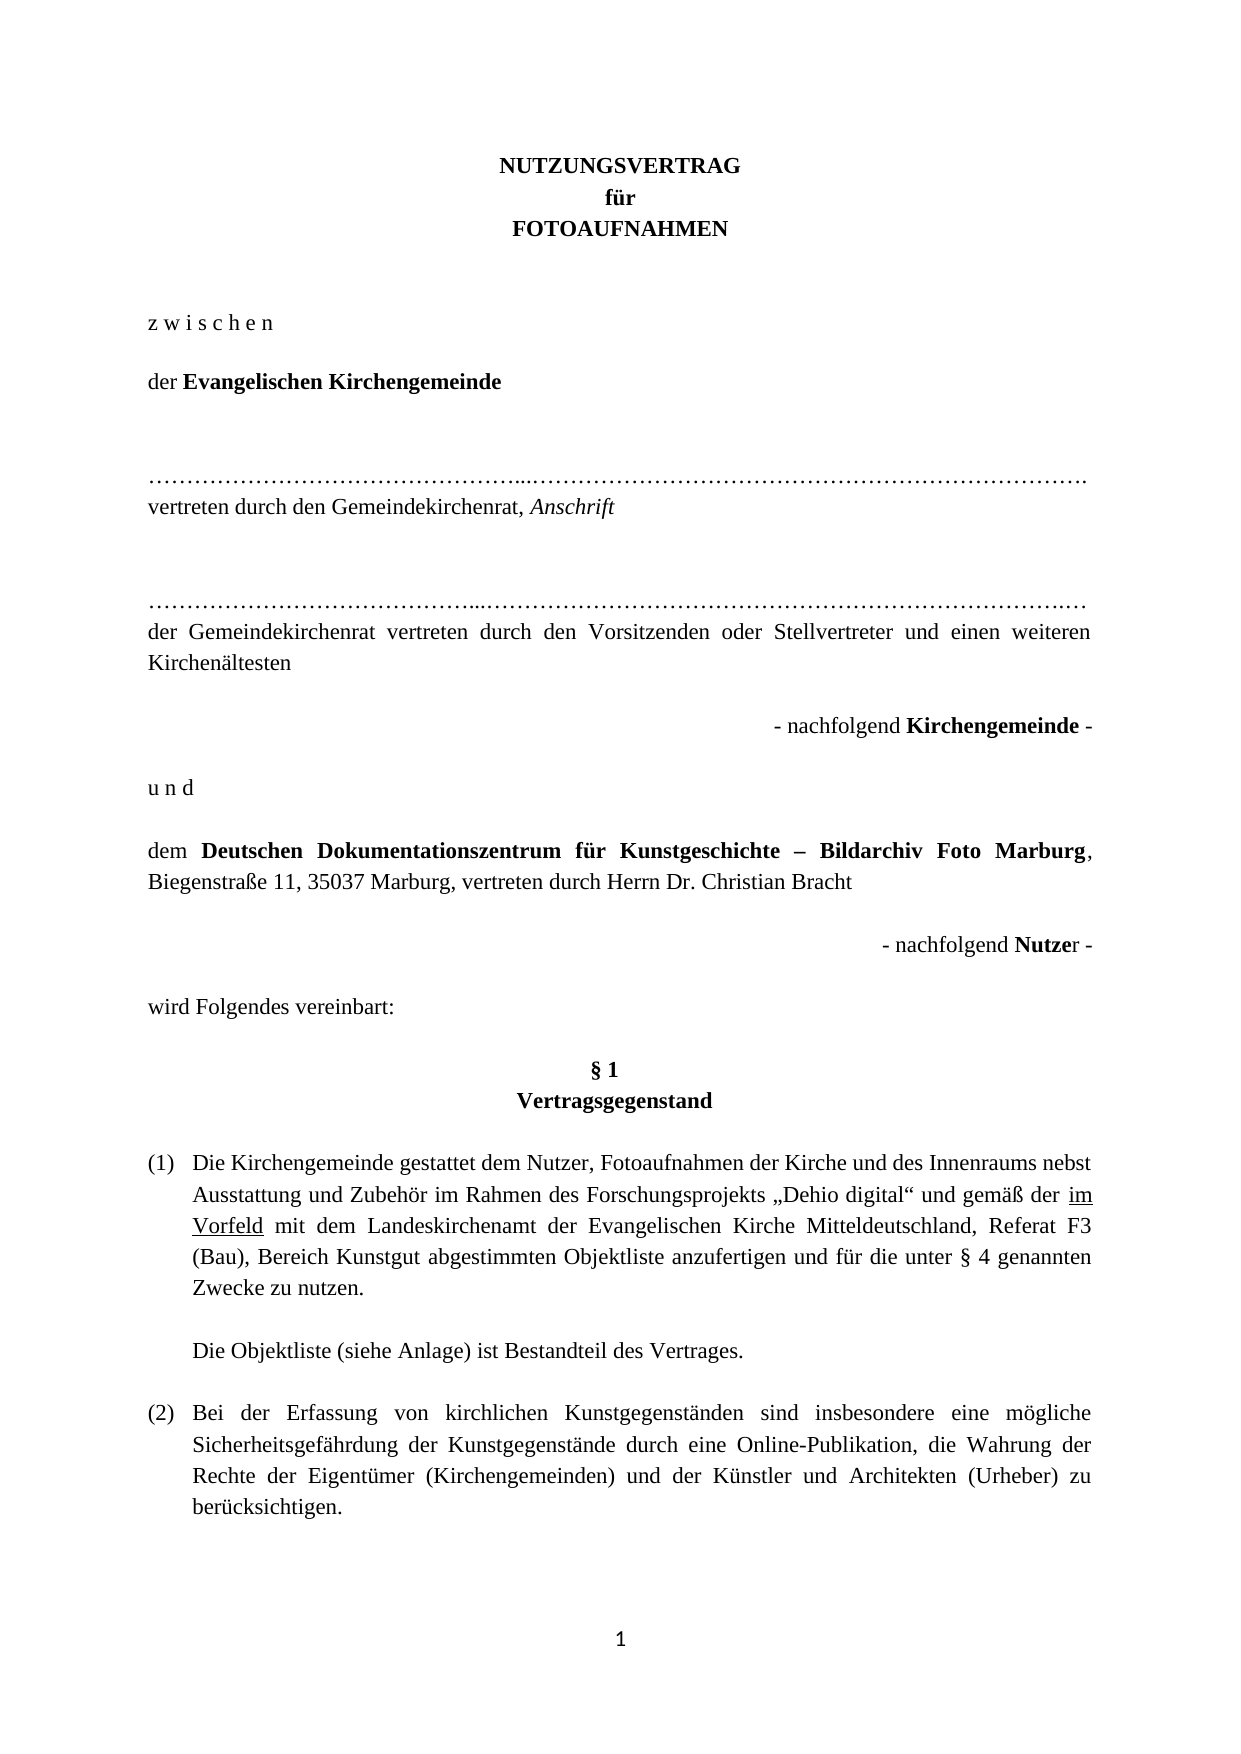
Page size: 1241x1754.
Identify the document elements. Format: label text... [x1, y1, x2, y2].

text FOTOAUFNAHMEN [148, 210, 1092, 241]
text z w i s c h e n [148, 304, 1092, 335]
list Die Kirchengemeinde gestattet dem Nutzer, Fotoaufnahmen der Kirche und des Innenraums nebst Ausstattung und Zubehör im Rahmen des Forschungsprojekts „Dehio digital“ und gemäß der im Vorfeld mit dem Landeskirchenamt der Evangelischen Kirche Mitteldeutschland, Referat F3 (Bau), Bereich Kunstgut abgestimmten Objektliste anzufertigen und für die unter § 4 genannten Zwecke zu nutzen. [148, 1144, 1092, 1301]
text NUTZUNGSVERTRAG [148, 148, 1092, 179]
list Die Objektliste (siehe Anlage) ist Bestandteil des Vertrages. [192, 1332, 1092, 1363]
text vertreten durch den Gemeindekirchenrat, Anschrift [148, 488, 1092, 519]
text dem Deutschen Dokumentationszentrum für Kunstgeschichte – Bildarchiv Foto Marburg, Biegenstraße 11, 35037 Marburg, vertreten durch Herrn Dr. Christian Bracht [148, 832, 1092, 894]
text - nachfolgend Kirchengemeinde - [148, 707, 1092, 738]
text - nachfolgend Nutzer - [148, 926, 1092, 957]
text für [148, 179, 1092, 210]
text der Evangelischen Kirchengemeinde [148, 363, 1092, 394]
text der Gemeindekirchenrat vertreten durch den Vorsitzenden oder Stellvertreter und einen weiteren Kirchenältesten [148, 613, 1092, 676]
text u n d [148, 769, 1092, 801]
text …………………………………………...………………………………………………………………. [148, 457, 1092, 488]
text wird Folgendes vereinbart: [148, 988, 1092, 1019]
text § 1 [148, 1051, 1092, 1082]
text Vertragsgegenstand [443, 1082, 1092, 1113]
list Bei der Erfassung von kirchlichen Kunstgegenständen sind insbesondere eine mögliche Sicherheitsgefährdung der Kunstgegenstände durch eine Online-Publikation, die Wahrung der Rechte der Eigentümer (Kirchengemeinden) und der Künstler und Architekten (Urheber) zu berücksichtigen. [148, 1394, 1092, 1519]
text ……………………………………...………………………………………………………………….… [148, 582, 1092, 613]
